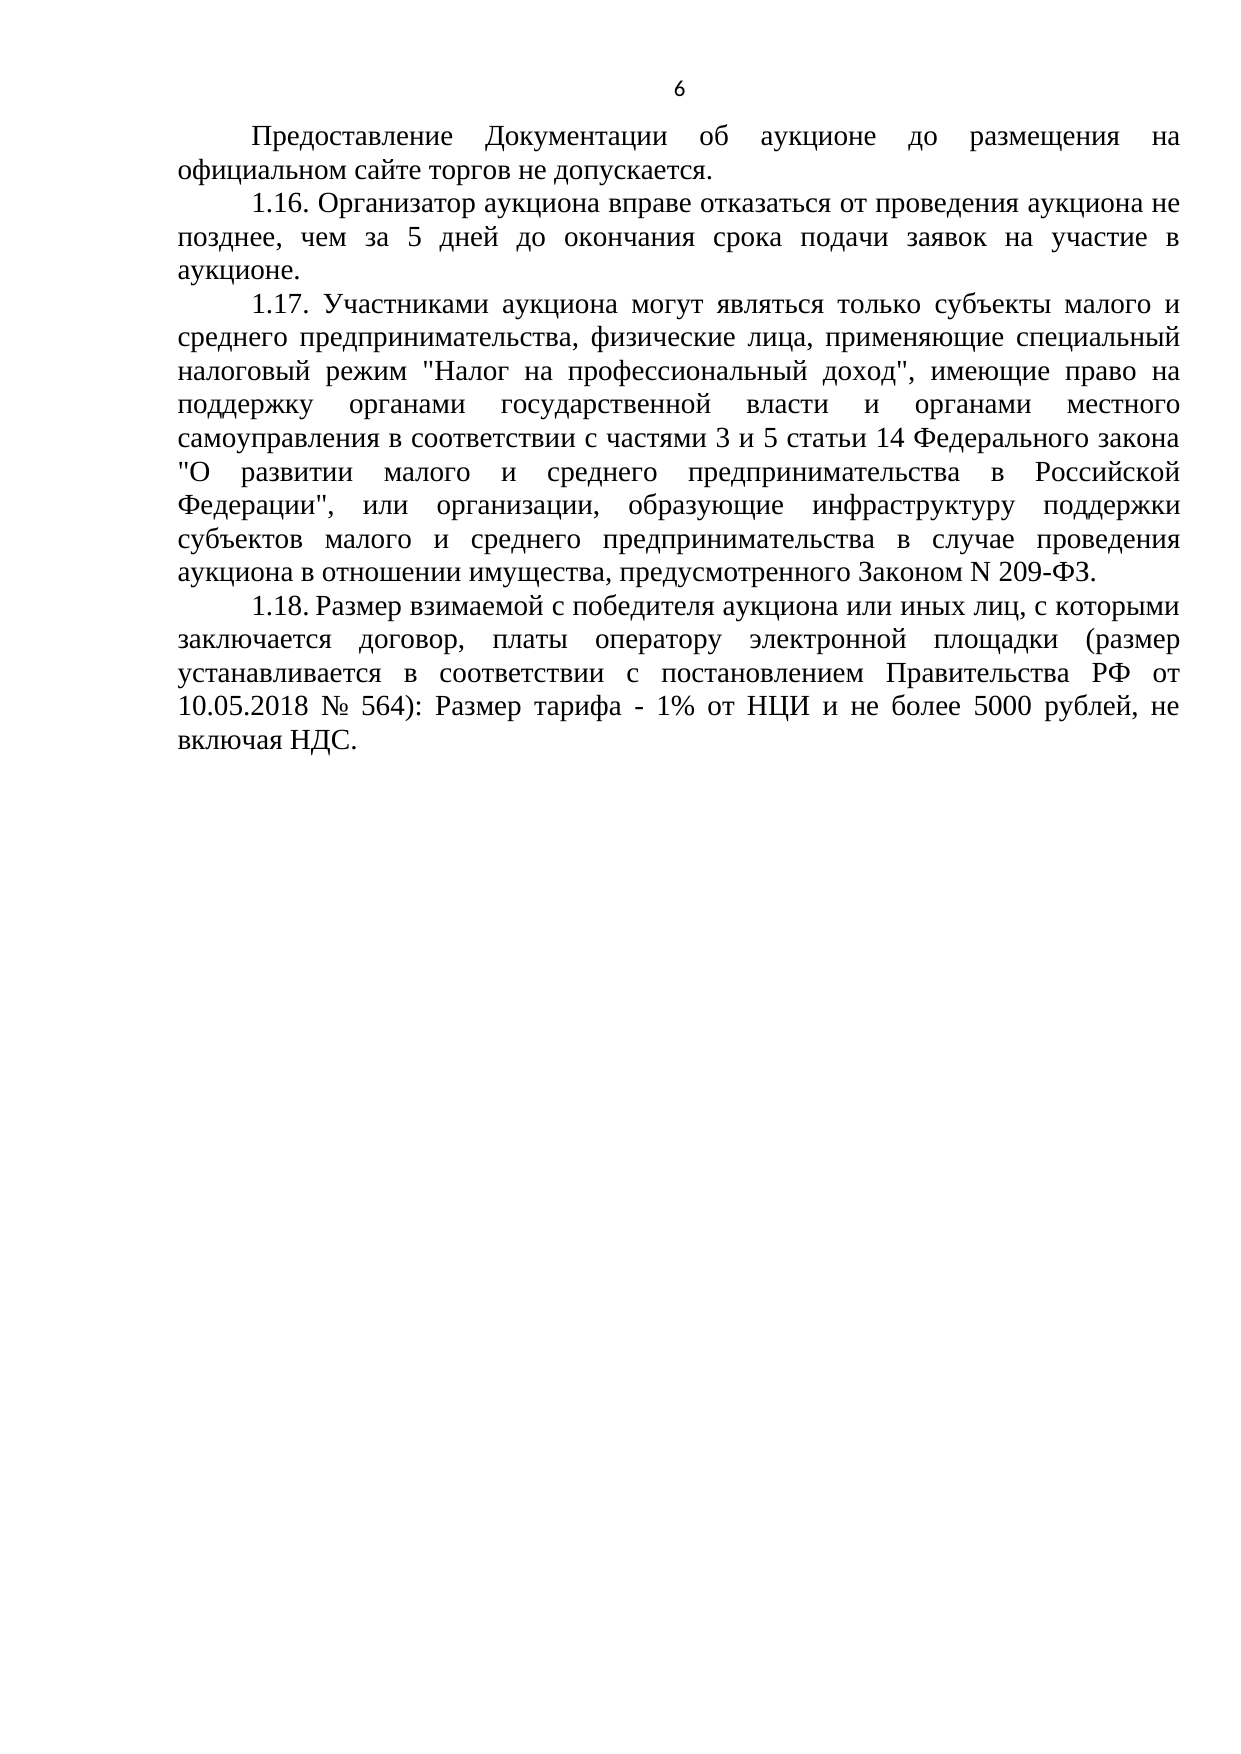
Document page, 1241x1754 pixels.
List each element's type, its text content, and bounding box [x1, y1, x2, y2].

text 1.16. Организатор аукциона вправе отказаться от проведения аукциона не позднее, чем за 5 дней до окончания срока подачи заявок на участие в аукционе. [177, 185, 1181, 286]
text Предоставление Документации об аукционе до размещения на официальном сайте торгов не допускается. [177, 118, 1181, 185]
text 1.17. Участниками аукциона могут являться только субъекты малого и среднего предпринимательства, физические лица, применяющие специальный налоговый режим "Налог на профессиональный доход", имеющие право на поддержку органами государственной власти и органами местного самоуправления в соответствии с частями 3 и 5 статьи 14 Федерального закона "О развитии малого и среднего предпринимательства в Российской Федерации", или организации, образующие инфраструктуру поддержки субъектов малого и среднего предпринимательства в случае проведения аукциона в отношении имущества, предусмотренного Законом N 209-ФЗ. [177, 286, 1181, 588]
text 1.18. Размер взимаемой с победителя аукциона или иных лиц, с которыми заключается договор, платы оператору электронной площадки (размер устанавливается в соответствии с постановлением Правительства РФ от 10.05.2018 № 564): Размер тарифа - 1% от НЦИ и не более 5000 рублей, не включая НДС. [177, 588, 1181, 756]
